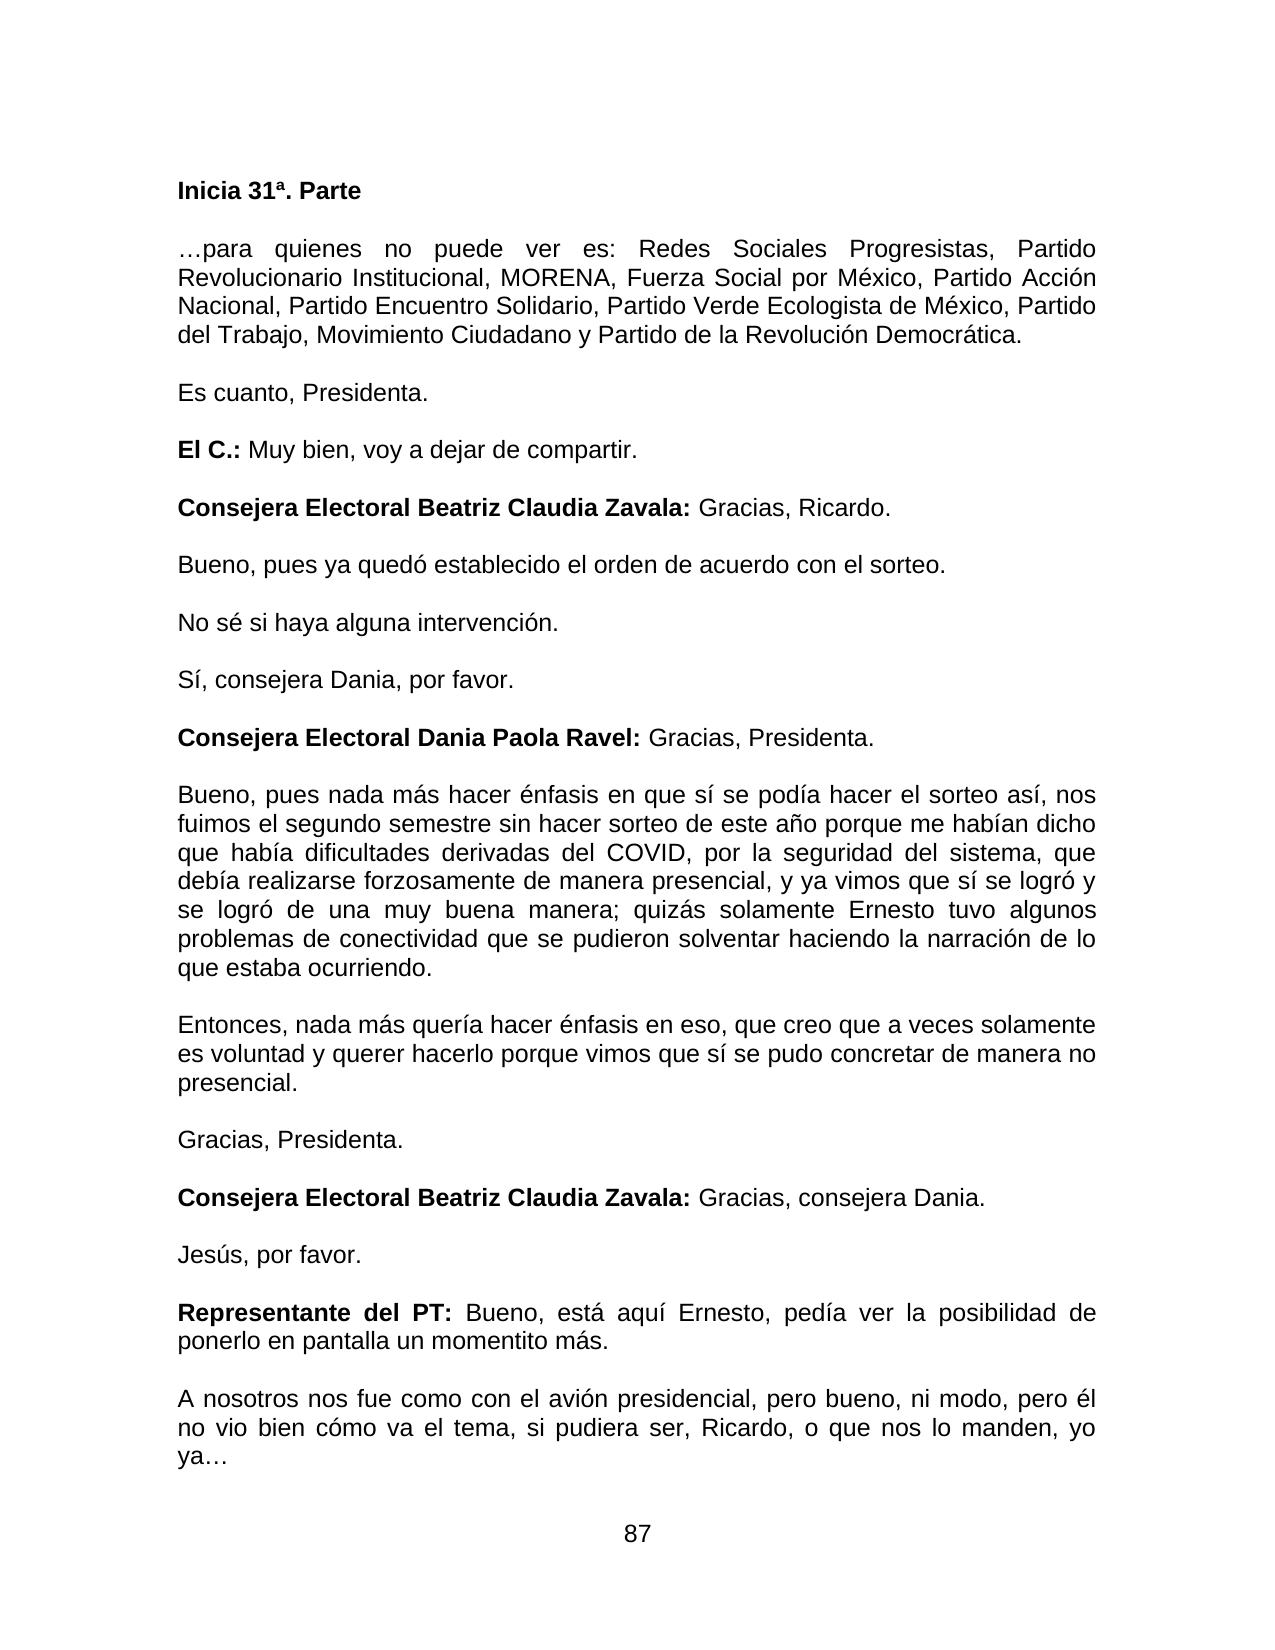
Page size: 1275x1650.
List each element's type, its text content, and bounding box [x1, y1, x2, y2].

text Inicia 31ª. Parte [177, 176, 1098, 205]
text Bueno, pues nada más hacer énfasis en que sí se podía hacer el sorteo así, nos fuimos el segundo semestre sin hacer sorteo de este año porque me habían dicho que había dificultades derivadas del COVID, por la seguridad del sistema, que debía realizarse forzosamente de manera presencial, y ya vimos que sí se logró y se logró de una muy buena manera; quizás solamente Ernesto tuvo algunos problemas de conectividad que se pudieron solventar haciendo la narración de lo que estaba ocurriendo. [177, 780, 1098, 981]
text Entonces, nada más quería hacer énfasis en eso, que creo que a veces solamente es voluntad y querer hacerlo porque vimos que sí se pudo concretar de manera no presencial. [177, 1010, 1098, 1096]
text Jesús, por favor. [177, 1240, 1098, 1269]
text Sí, consejera Dania, por favor. [177, 665, 1098, 694]
text Es cuanto, Presidenta. [177, 378, 1098, 406]
text Bueno, pues ya quedó establecido el orden de acuerdo con el sorteo. [177, 550, 1098, 579]
text …para quienes no puede ver es: Redes Sociales Progresistas, Partido Revolucionario Institucional, MORENA, Fuerza Social por México, Partido Acción Nacional, Partido Encuentro Solidario, Partido Verde Ecologista de México, Partido del Trabajo, Movimiento Ciudadano y Partido de la Revolución Democrática. [177, 234, 1098, 349]
text Consejera Electoral Dania Paola Ravel: Gracias, Presidenta. [177, 723, 1098, 751]
text Consejera Electoral Beatriz Claudia Zavala: Gracias, Ricardo. [177, 493, 1098, 521]
text Gracias, Presidenta. [177, 1125, 1098, 1154]
text No sé si haya alguna intervención. [177, 608, 1098, 636]
text Representante del PT: Bueno, está aquí Ernesto, pedía ver la posibilidad de ponerlo en pantalla un momentito más. [177, 1298, 1098, 1355]
text Consejera Electoral Beatriz Claudia Zavala: Gracias, consejera Dania. [177, 1183, 1098, 1211]
text A nosotros nos fue como con el avión presidencial, pero bueno, ni modo, pero él no vio bien cómo va el tema, si pudiera ser, Ricardo, o que nos lo manden, yo ya… [177, 1384, 1098, 1470]
text El C.: Muy bien, voy a dejar de compartir. [177, 435, 1098, 464]
